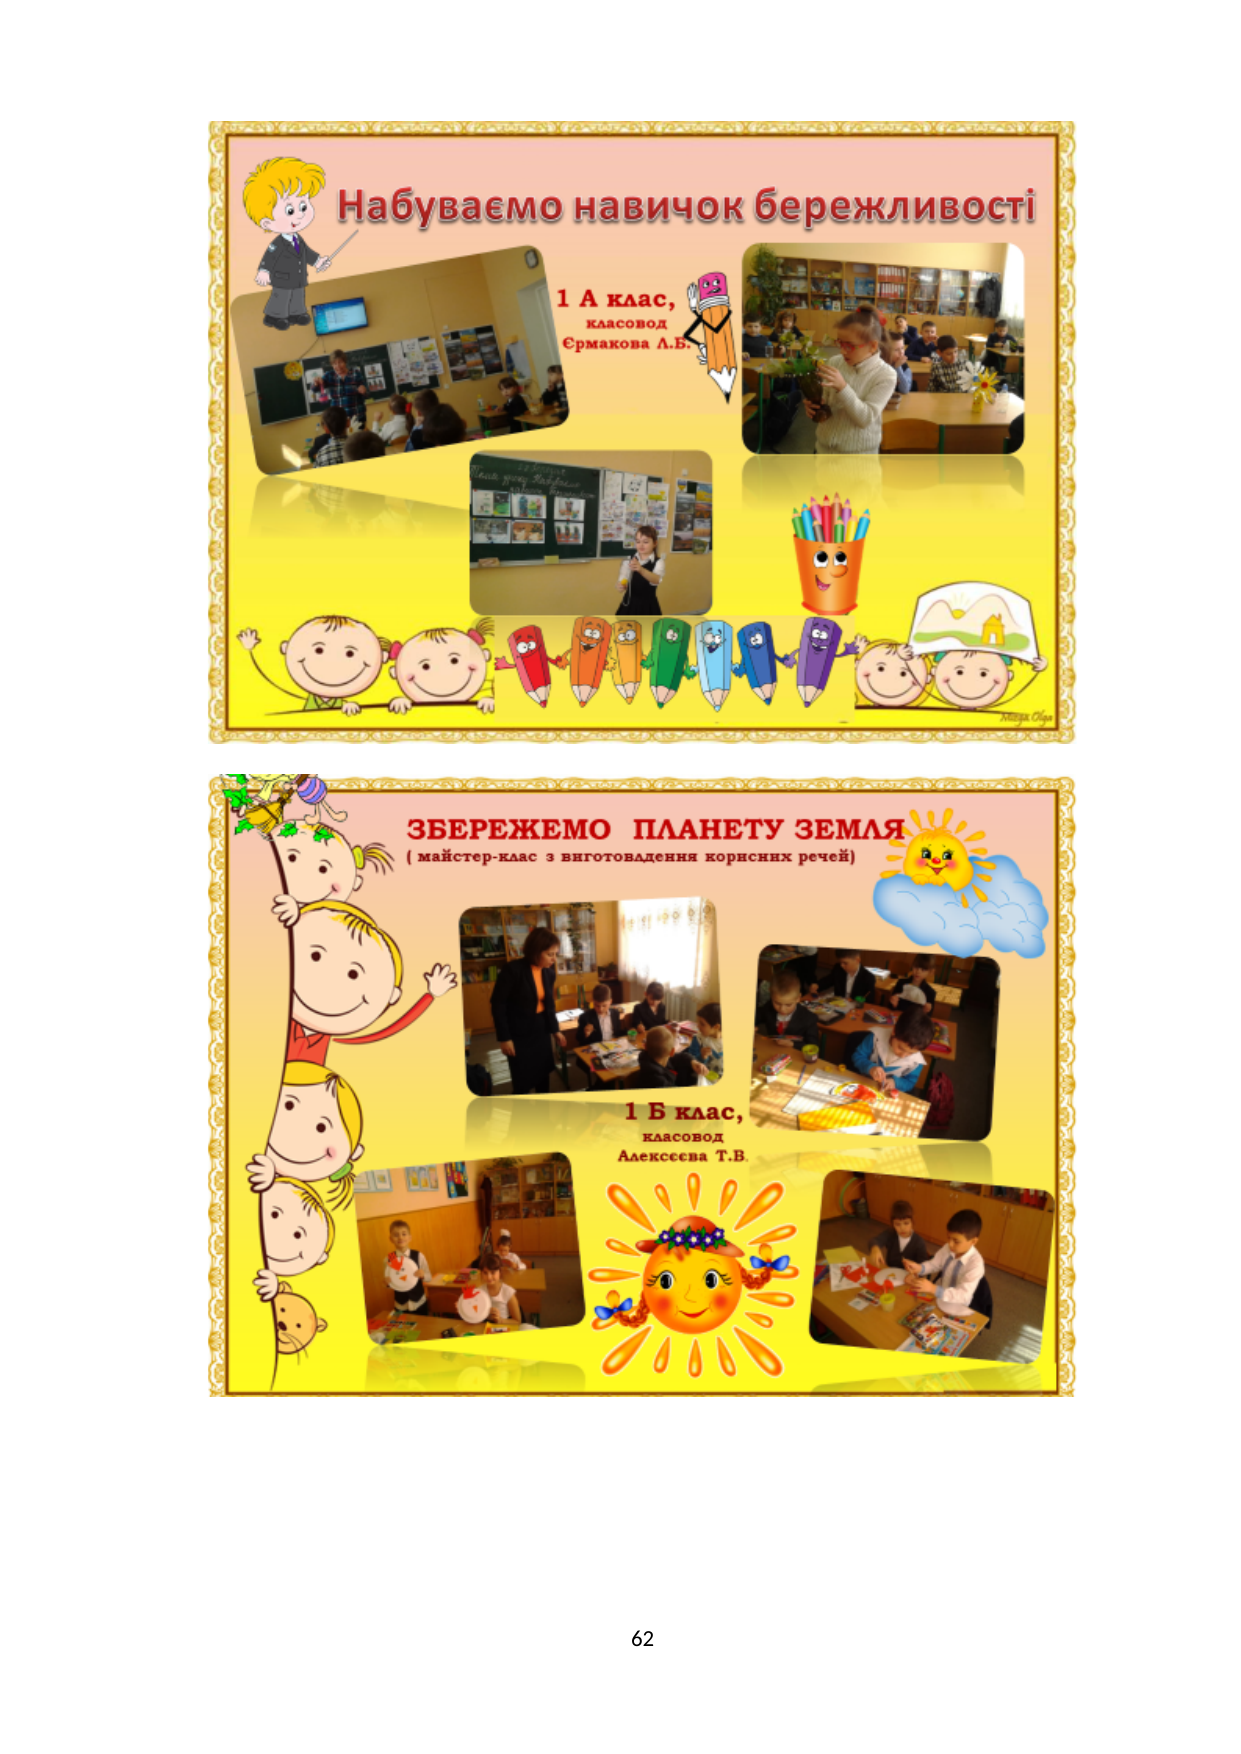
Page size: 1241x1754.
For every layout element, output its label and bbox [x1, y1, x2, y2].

picture [207, 774, 1077, 1397]
picture [207, 121, 1077, 744]
